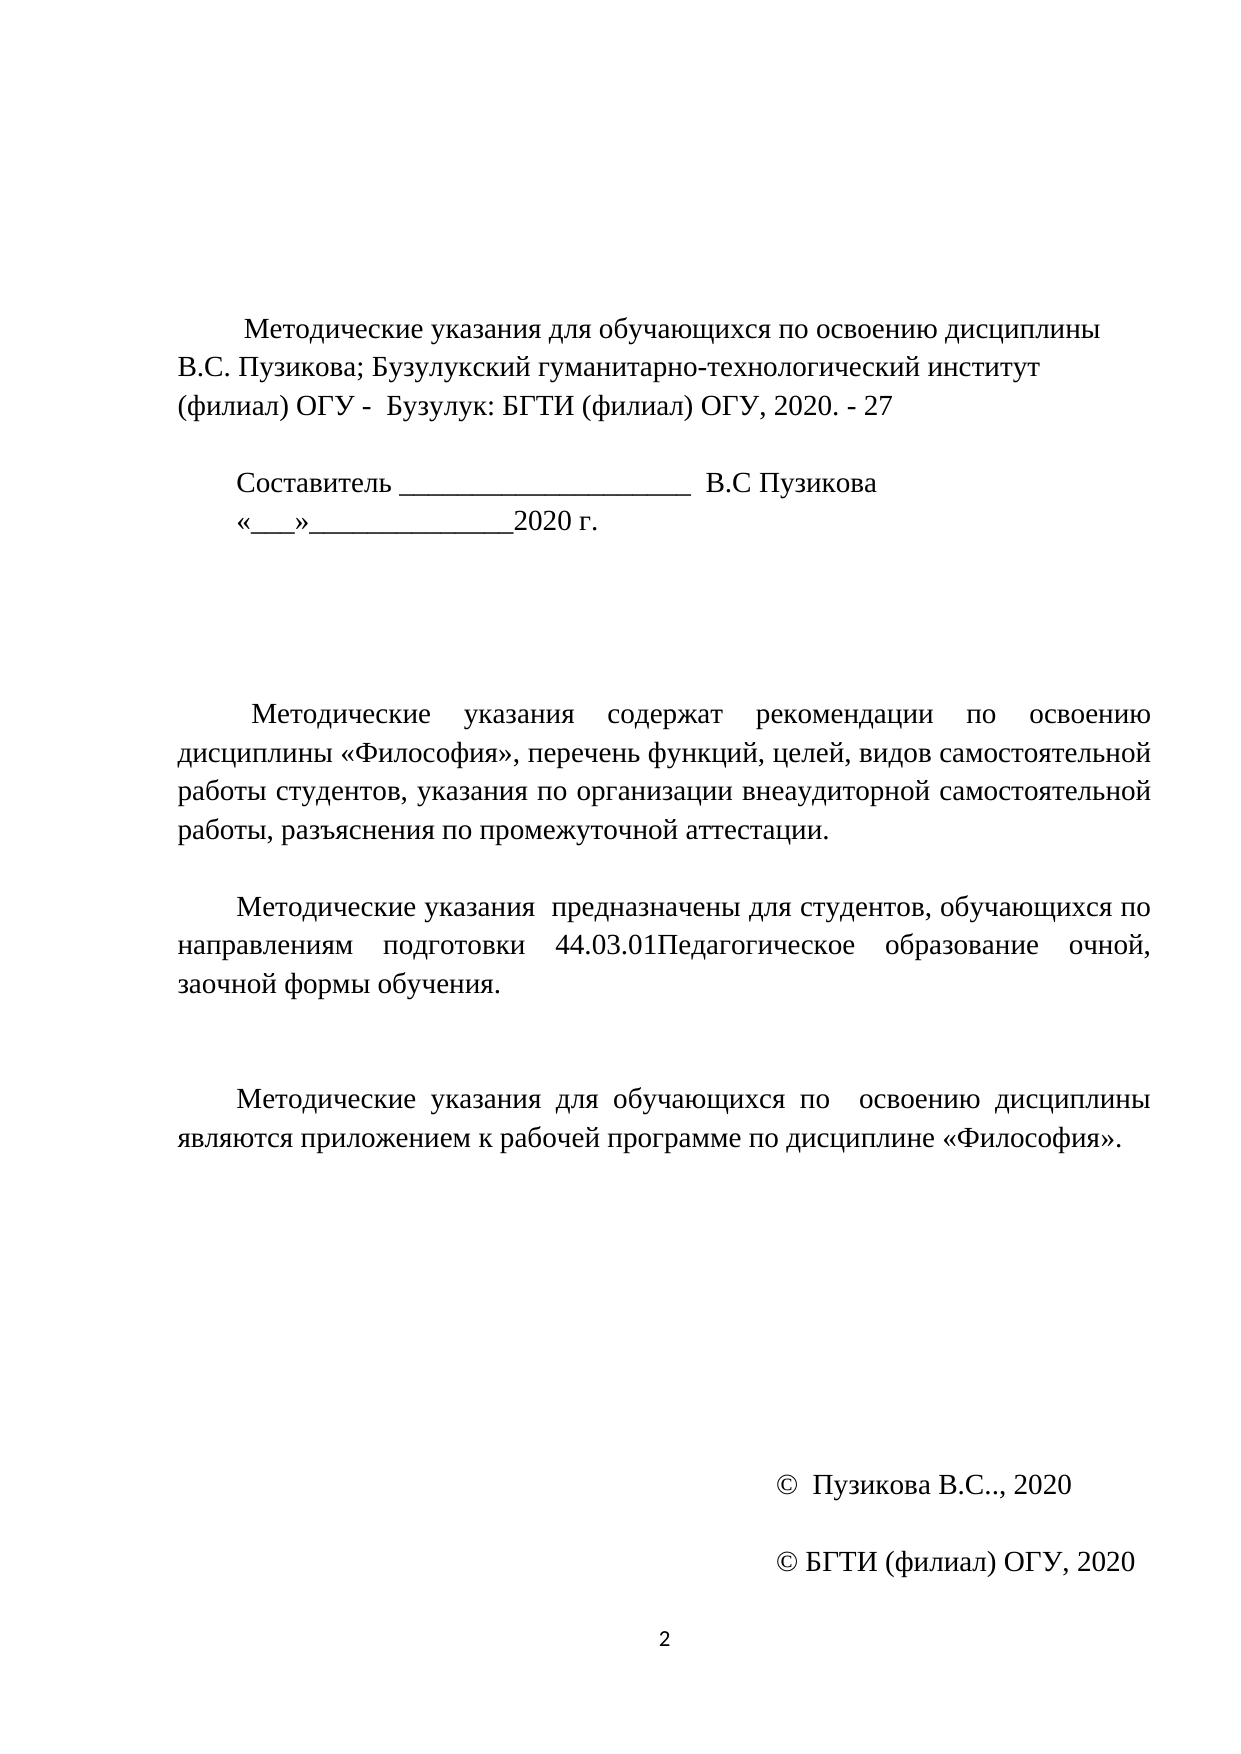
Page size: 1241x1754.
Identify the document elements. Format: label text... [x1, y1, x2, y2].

text © БГТИ (филиал) ОГУ, 2020 [222, 1544, 1152, 1578]
text «___»______________2020 г. [177, 503, 1152, 537]
text Методические указания для обучающихся по освоению дисциплины В.С. Пузикова; Бузулукский гуманитарно-технологический институт (филиал) ОГУ - Бузулук: БГТИ (филиал) ОГУ, 2020. - 27 [177, 311, 1152, 421]
text Составитель ____________________ В.С Пузикова [177, 465, 1152, 498]
text Методические указания для обучающихся по освоению дисциплины являются приложением к рабочей программе по дисциплине «Философия». [177, 1082, 1152, 1154]
text Методические указания предназначены для студентов, обучающихся по направлениям подготовки 44.03.01Педагогическое образование очной, заочной формы обучения. [177, 889, 1152, 999]
text © Пузикова В.С.., 2020 [222, 1467, 1152, 1501]
text Методические указания содержат рекомендации по освоению дисциплины «Философия», перечень функций, целей, видов самостоятельной работы студентов, указания по организации внеаудиторной самостоятельной работы, разъяснения по промежуточной аттестации. [177, 696, 1152, 845]
